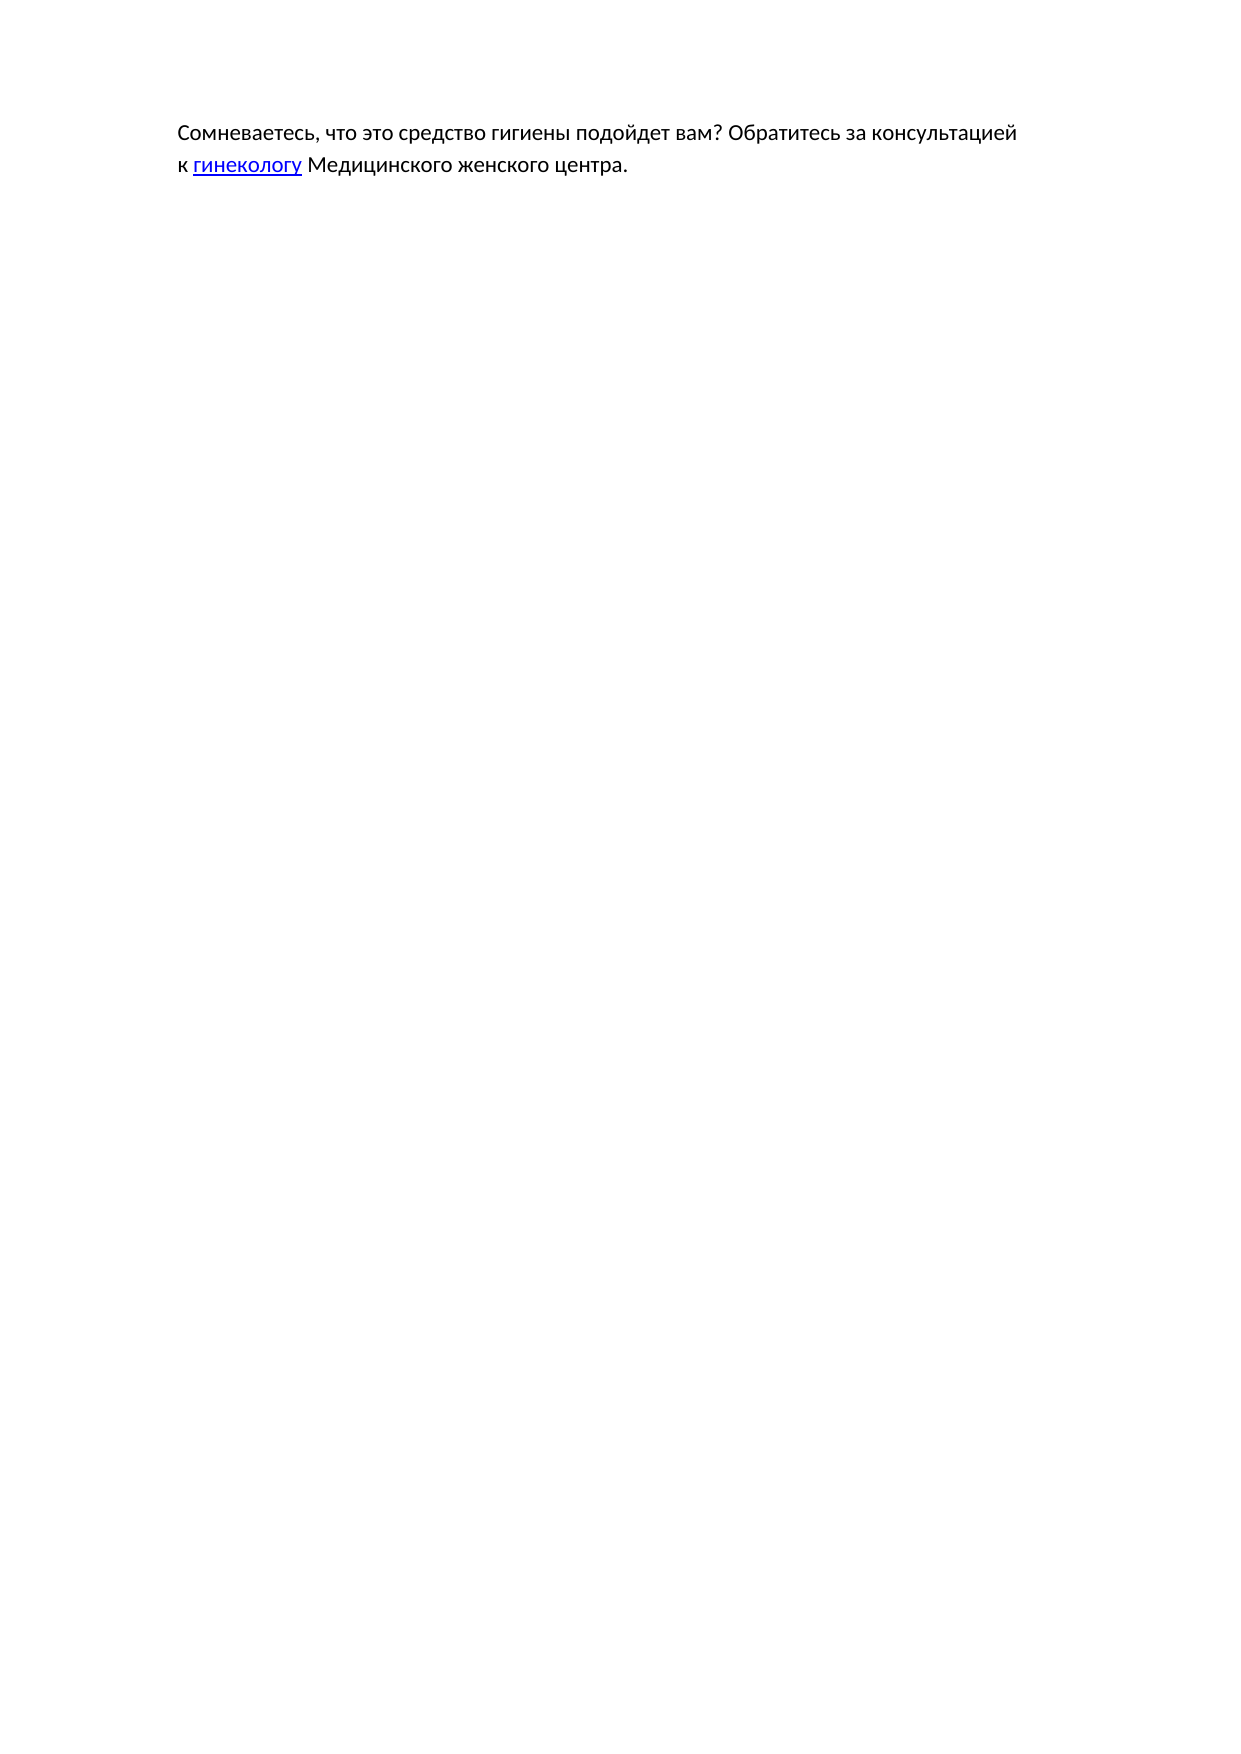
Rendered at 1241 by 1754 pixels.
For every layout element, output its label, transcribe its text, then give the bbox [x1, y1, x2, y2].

text Сомневаетесь, что это средство гигиены подойдет вам? Обратитесь за консультацией к гинекологу Медицинского женского центра. [177, 118, 1152, 178]
